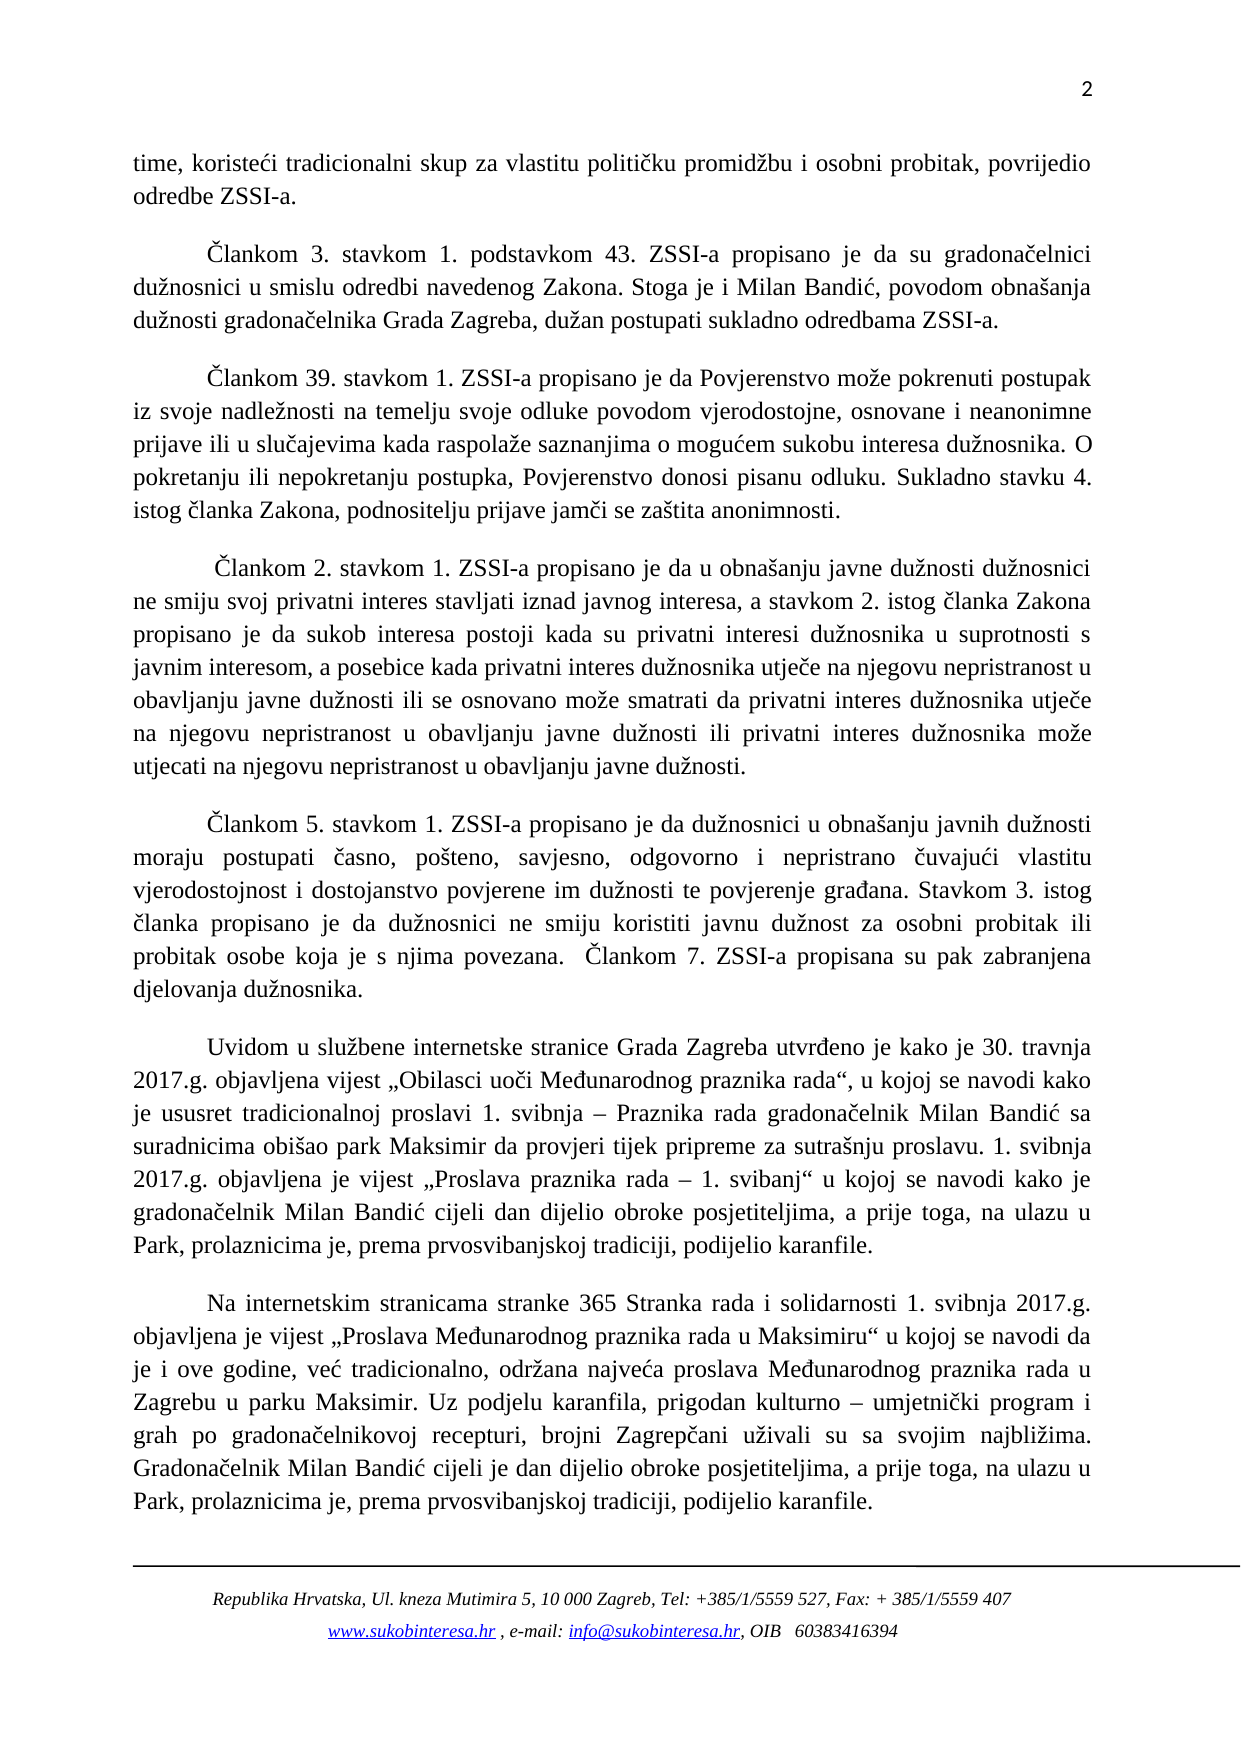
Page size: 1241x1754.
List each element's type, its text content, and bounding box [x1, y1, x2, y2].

text Na internetskim stranicama stranke 365 Stranka rada i solidarnosti 1. svibnja 2017.g. objavljena je vijest „Proslava Međunarodnog praznika rada u Maksimiru“ u kojoj se navodi da je i ove godine, već tradicionalno, održana najveća proslava Međunarodnog praznika rada u Zagrebu u parku Maksimir. Uz podjelu karanfila, prigodan kulturno – umjetnički program i grah po gradonačelnikovoj recepturi, brojni Zagrepčani uživali su sa svojim najbližima. Gradonačelnik Milan Bandić cijeli je dan dijelio obroke posjetiteljima, a prije toga, na ulazu u Park, prolaznicima je, prema prvosvibanjskoj tradiciji, podijelio karanfile. [133, 1288, 1092, 1515]
text Uvidom u službene internetske stranice Grada Zagreba utvrđeno je kako je 30. travnja 2017.g. objavljena vijest „Obilasci uoči Međunarodnog praznika rada“, u kojoj se navodi kako je ususret tradicionalnoj proslavi 1. svibnja – Praznika rada gradonačelnik Milan Bandić sa suradnicima obišao park Maksimir da provjeri tijek pripreme za sutrašnju proslavu. 1. svibnja 2017.g. objavljena je vijest „Proslava praznika rada – 1. svibanj“ u kojoj se navodi kako je gradonačelnik Milan Bandić cijeli dan dijelio obroke posjetiteljima, a prije toga, na ulazu u Park, prolaznicima je, prema prvosvibanjskoj tradiciji, podijelio karanfile. [133, 1032, 1092, 1259]
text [133, 148, 1092, 209]
text Člankom 2. stavkom 1. ZSSI-a propisano je da u obnašanju javne dužnosti dužnosnici ne smiju svoj privatni interes stavljati iznad javnog interesa, a stavkom 2. istog članka Zakona propisano je da sukob interesa postoji kada su privatni interesi dužnosnika u suprotnosti s javnim interesom, a posebice kada privatni interes dužnosnika utječe na njegovu nepristranost u obavljanju javne dužnosti ili se osnovano može smatrati da privatni interes dužnosnika utječe na njegovu nepristranost u obavljanju javne dužnosti ili privatni interes dužnosnika može utjecati na njegovu nepristranost u obavljanju javne dužnosti. [133, 553, 1092, 780]
text Člankom 39. stavkom 1. ZSSI-a propisano je da Povjerenstvo može pokrenuti postupak iz svoje nadležnosti na temelju svoje odluke povodom vjerodostojne, osnovane i neanonimne prijave ili u slučajevima kada raspolaže saznanjima o mogućem sukobu interesa dužnosnika. O pokretanju ili nepokretanju postupka, Povjerenstvo donosi pisanu odluku. Sukladno stavku 4. istog članka Zakona, podnositelju prijave jamči se zaštita anonimnosti. [133, 363, 1092, 524]
text Člankom 5. stavkom 1. ZSSI-a propisano je da dužnosnici u obnašanju javnih dužnosti moraju postupati časno, pošteno, savjesno, odgovorno i nepristrano čuvajući vlastitu vjerodostojnost i dostojanstvo povjerene im dužnosti te povjerenje građana. Stavkom 3. istog članka propisano je da dužnosnici ne smiju koristiti javnu dužnost za osobni probitak ili probitak osobe koja je s njima povezana. Člankom 7. ZSSI-a propisana su pak zabranjena djelovanja dužnosnika. [133, 809, 1092, 1003]
text Člankom 3. stavkom 1. podstavkom 43. ZSSI-a propisano je da su gradonačelnici dužnosnici u smislu odredbi navedenog Zakona. Stoga je i Milan Bandić, povodom obnašanja dužnosti gradonačelnika Grada Zagreba, dužan postupati sukladno odredbama ZSSI-a. [133, 239, 1092, 333]
